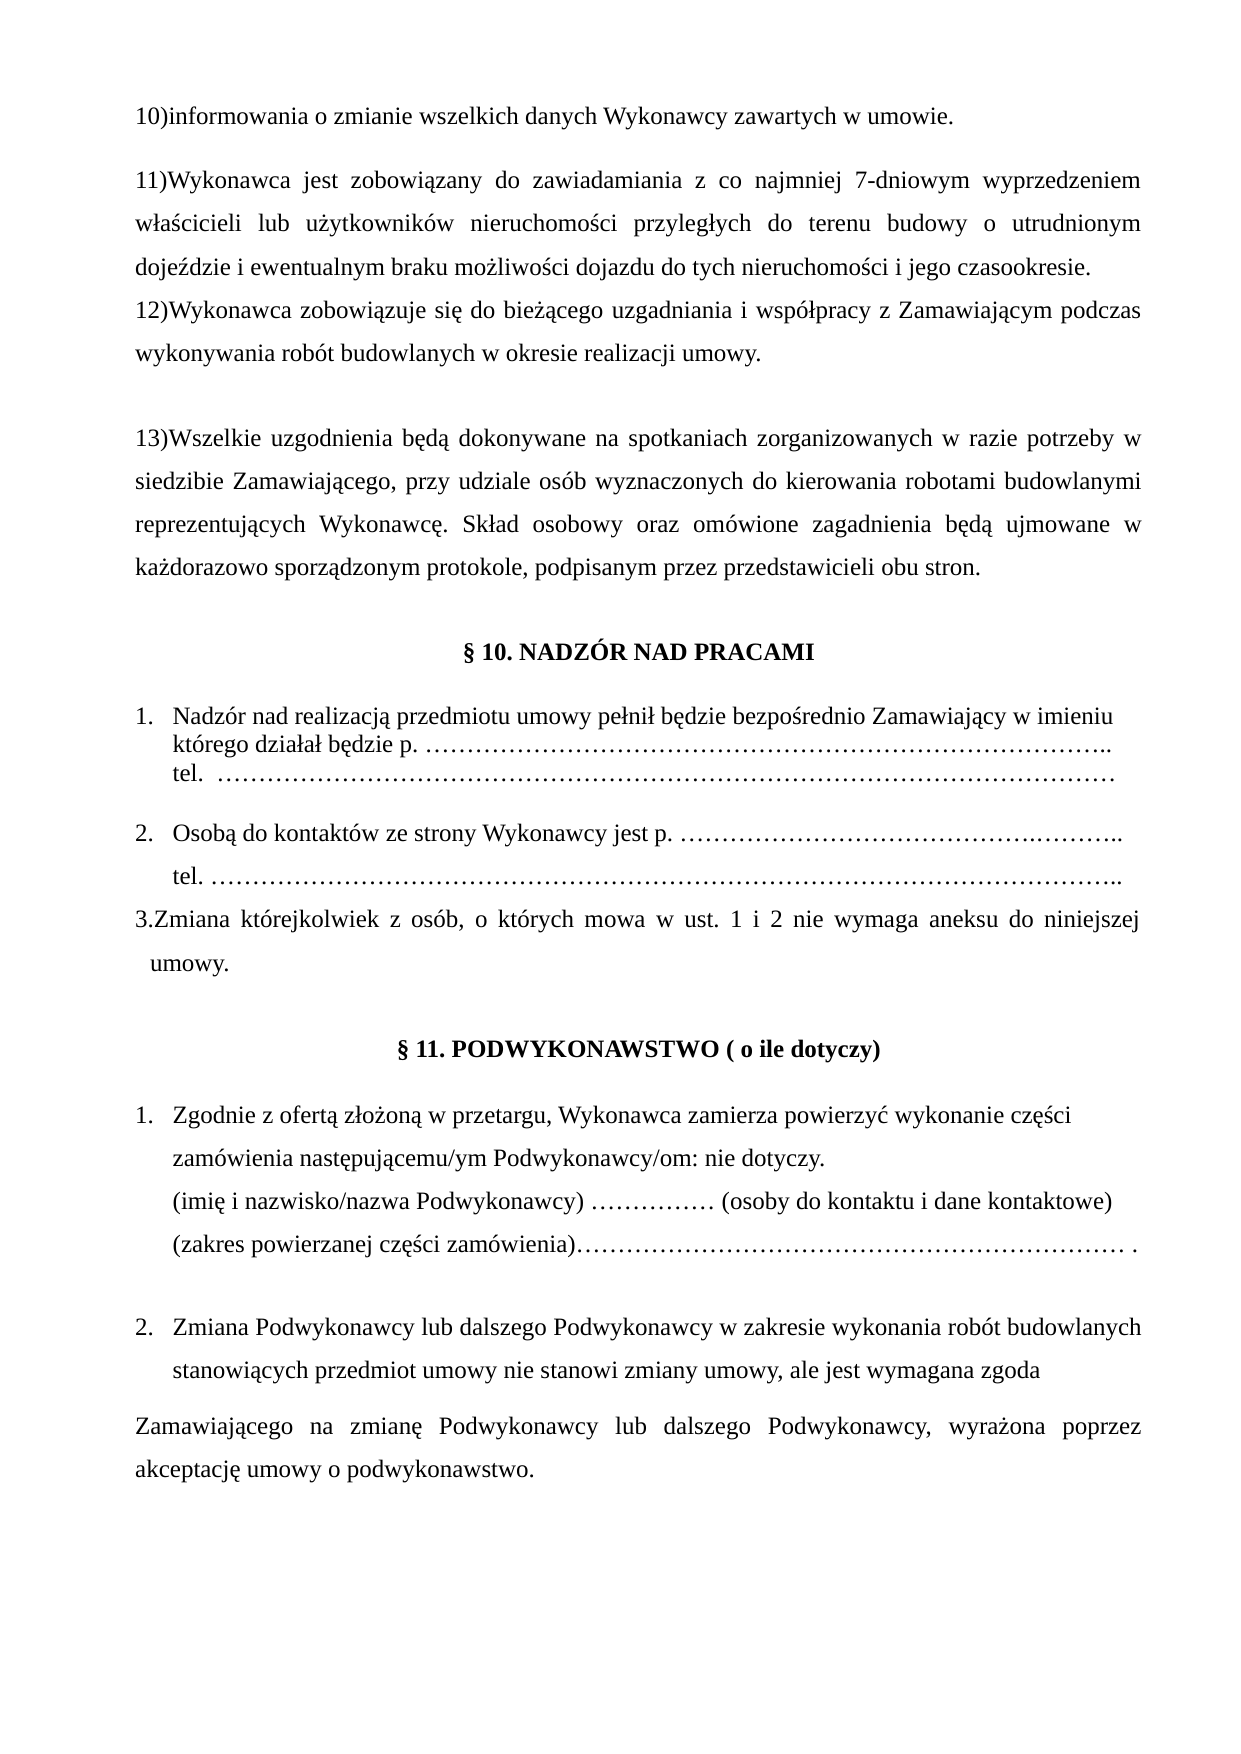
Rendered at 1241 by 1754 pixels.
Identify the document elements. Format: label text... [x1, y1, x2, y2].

list Zgodnie z ofertą złożoną w przetargu, Wykonawca zamierza powierzyć wykonanie części zamówienia następującemu/ym Podwykonawcy/om: nie dotyczy. (imię i nazwisko/nazwa Podwykonawcy) …………… (osoby do kontaktu i dane kontaktowe) (zakres powierzanej części zamówienia)………………………………………………………… . [135, 1100, 1142, 1258]
text Zamawiającego na zmianę Podwykonawcy lub dalszego Podwykonawcy, wyrażona poprzez akceptację umowy o podwykonawstwo. [135, 1411, 1142, 1483]
text 3.Zmiana którejkolwiek z osób, o których mowa w ust. 1 i 2 nie wymaga aneksu do niniejszej umowy. [135, 904, 1142, 976]
list Zmiana Podwykonawcy lub dalszego Podwykonawcy w zakresie wykonania robót budowlanych stanowiących przedmiot umowy nie stanowi zmiany umowy, ale jest wymagana zgoda [135, 1312, 1142, 1384]
text 10)informowania o zmianie wszelkich danych Wykonawcy zawartych w umowie. [135, 101, 1142, 130]
text 12)Wykonawca zobowiązuje się do bieżącego uzgadniania i współpracy z Zamawiającym podczas wykonywania robót budowlanych w okresie realizacji umowy. [135, 295, 1142, 367]
text § 11. PODWYKONAWSTWO ( o ile dotyczy) [135, 1034, 1142, 1063]
text 11)Wykonawca jest zobowiązany do zawiadamiania z co najmniej 7-dniowym wyprzedzeniem właścicieli lub użytkowników nieruchomości przyległych do terenu budowy o utrudnionym dojeździe i ewentualnym braku możliwości dojazdu do tych nieruchomości i jego czasookresie. [135, 165, 1142, 280]
text 13)Wszelkie uzgodnienia będą dokonywane na spotkaniach zorganizowanych w razie potrzeby w siedzibie Zamawiającego, przy udziale osób wyznaczonych do kierowania robotami budowlanymi reprezentujących Wykonawcę. Skład osobowy oraz omówione zagadnienia będą ujmowane w każdorazowo sporządzonym protokole, podpisanym przez przedstawicieli obu stron. [135, 423, 1142, 581]
list Nadzór nad realizacją przedmiotu umowy pełnił będzie bezpośrednio Zamawiający w imieniu którego działał będzie p. ……………………………………………………………………….. tel. ……………………………………………………………………………………………… [135, 701, 1142, 787]
text § 10. NADZÓR NAD PRACAMI [135, 637, 1142, 666]
list Osobą do kontaktów ze strony Wykonawcy jest p. …………………………………….……….. tel. ……………………………………………………………………………………………….. [135, 818, 1142, 890]
